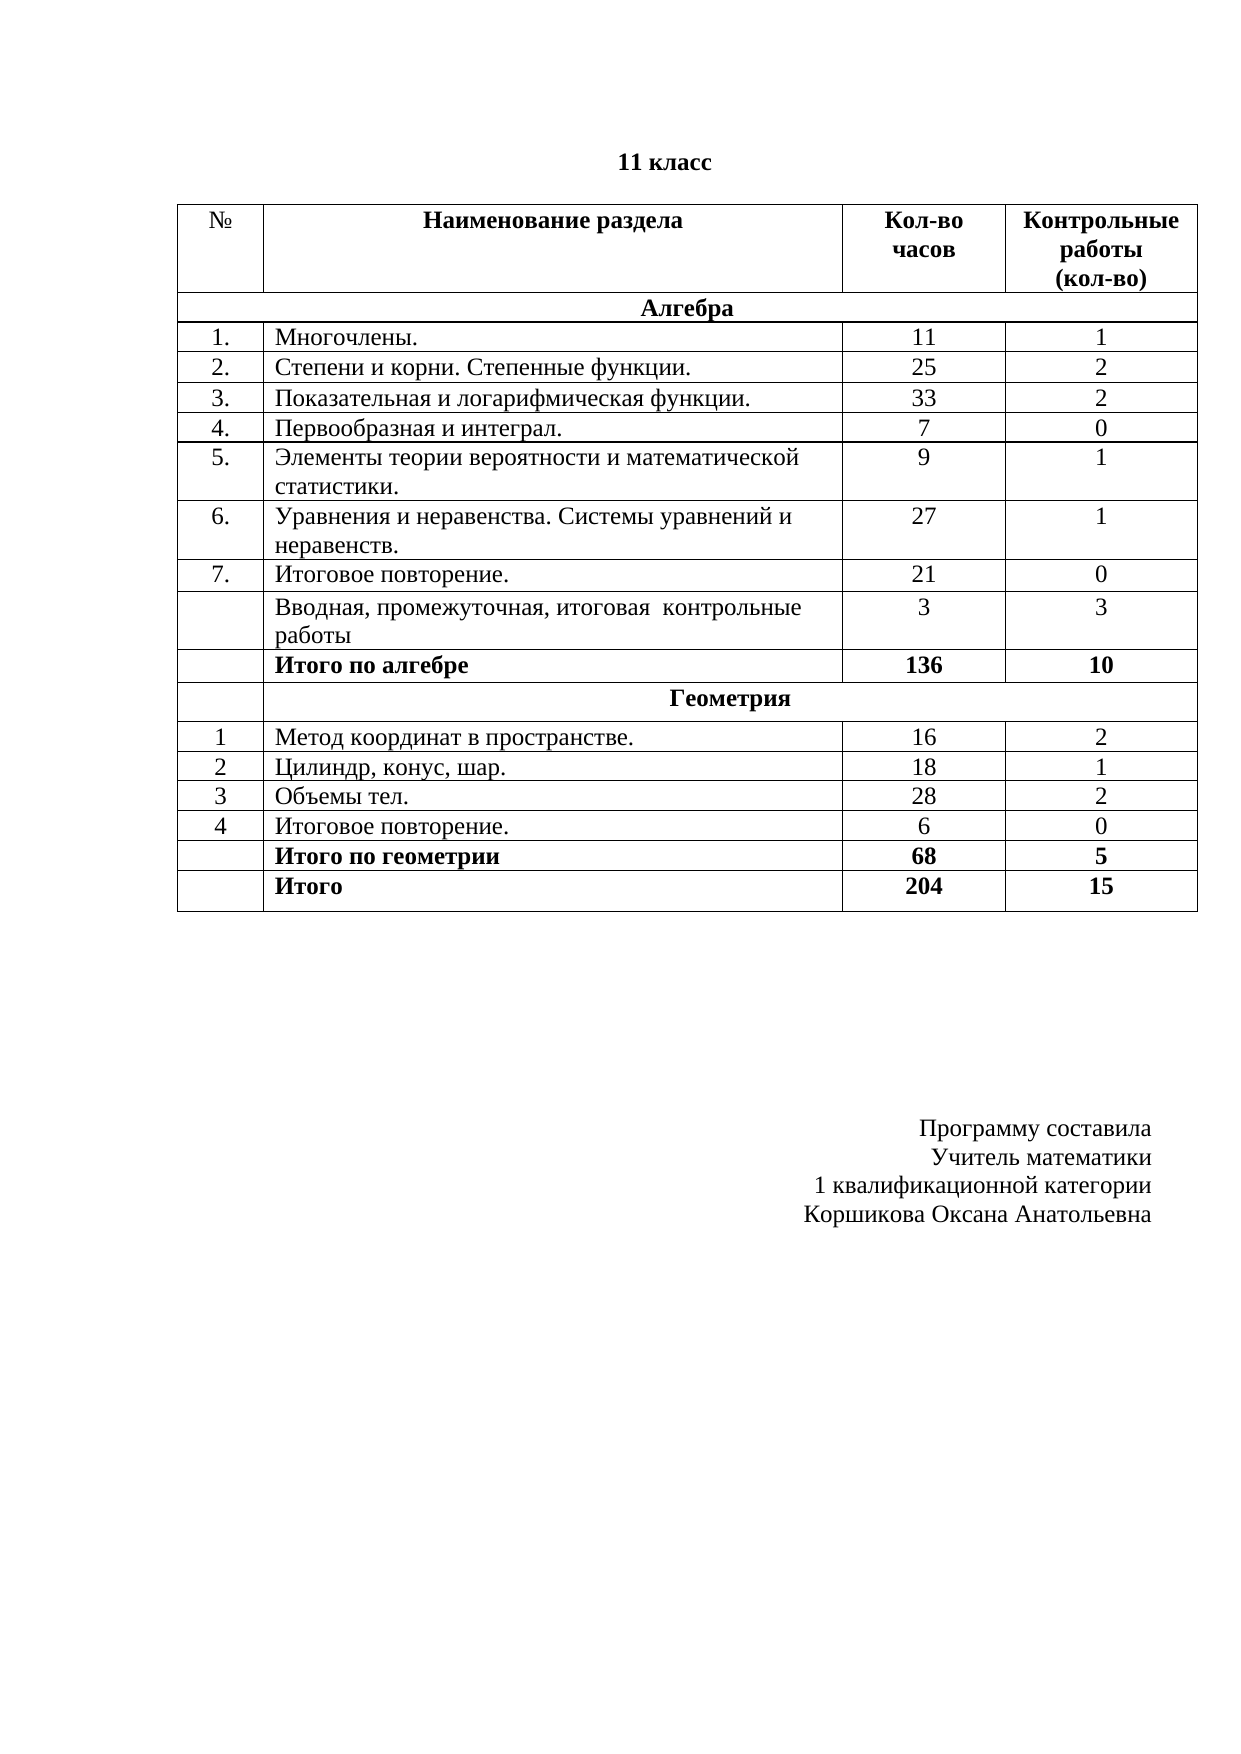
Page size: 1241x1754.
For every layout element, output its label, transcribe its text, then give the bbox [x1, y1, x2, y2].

table_cell 1 [1006, 443, 1197, 500]
table_cell 11 [843, 323, 1005, 351]
text 11 класс [177, 147, 1152, 176]
table_cell 2 [1006, 722, 1197, 751]
table_header Наименование раздела [264, 205, 842, 292]
text Учитель математики [177, 1142, 1152, 1170]
table_cell [178, 871, 263, 911]
table_cell Уравнения и неравенства. Системы уравнений и неравенств. [264, 501, 842, 558]
table_cell 2 [1006, 352, 1197, 382]
table_cell 33 [843, 383, 1005, 412]
table_cell 2 [1006, 781, 1197, 810]
table_cell 7 [843, 413, 1005, 441]
table_cell 9 [843, 443, 1005, 500]
table_header № [178, 205, 263, 292]
table_cell 68 [843, 841, 1005, 870]
table_cell 204 [843, 871, 1005, 911]
table_cell Метод координат в пространстве. [264, 722, 842, 751]
table_cell 4. [178, 413, 263, 441]
table_cell Первообразная и интеграл. [264, 413, 842, 441]
table_cell 2 [178, 752, 263, 780]
text 1 квалификационной категории [177, 1170, 1152, 1199]
table_cell 3 [178, 781, 263, 810]
text Коршикова Оксана Анатольевна [177, 1199, 1152, 1228]
table_cell Вводная, промежуточная, итоговая контрольные работы [264, 592, 842, 649]
table_cell Объемы тел. [264, 781, 842, 810]
table_cell 1 [1006, 752, 1197, 780]
table_cell 2. [178, 352, 263, 382]
table_cell Геометрия [264, 683, 1197, 721]
table_cell 28 [843, 781, 1005, 810]
table_cell Степени и корни. Степенные функции. [264, 352, 842, 382]
table_cell 21 [843, 560, 1005, 591]
table_cell Алгебра [178, 293, 1197, 321]
table_cell 3 [1006, 592, 1197, 649]
table_cell Итоговое повторение. [264, 811, 842, 840]
table_cell 6. [178, 501, 263, 558]
table_cell Многочлены. [264, 323, 842, 351]
table_cell 16 [843, 722, 1005, 751]
table_cell Итого [264, 871, 842, 911]
table_cell 15 [1006, 871, 1197, 911]
table_cell 10 [1006, 650, 1197, 682]
table_cell 2 [1006, 383, 1197, 412]
table_cell 0 [1006, 560, 1197, 591]
table_cell 5 [1006, 841, 1197, 870]
table_cell 3 [843, 592, 1005, 649]
table_cell Показательная и логарифмическая функции. [264, 383, 842, 412]
table_cell 27 [843, 501, 1005, 558]
table_cell 18 [843, 752, 1005, 780]
table_cell Элементы теории вероятности и математической статистики. [264, 443, 842, 500]
table_cell [178, 683, 263, 721]
table_cell 3. [178, 383, 263, 412]
table_cell 0 [1006, 811, 1197, 840]
table_cell [178, 841, 263, 870]
table_cell 1 [1006, 323, 1197, 351]
table_header Контрольные работы (кол-во) [1006, 205, 1197, 292]
table_cell 0 [1006, 413, 1197, 441]
table_cell Цилиндр, конус, шар. [264, 752, 842, 780]
text Программу составила [177, 1113, 1152, 1142]
table_cell [178, 650, 263, 682]
table_cell [178, 592, 263, 649]
table_cell 25 [843, 352, 1005, 382]
table_cell 136 [843, 650, 1005, 682]
table_cell 4 [178, 811, 263, 840]
table_cell 6 [843, 811, 1005, 840]
table_cell Итоговое повторение. [264, 560, 842, 591]
table_cell Итого по геометрии [264, 841, 842, 870]
table_header Кол-во часов [843, 205, 1005, 292]
table_cell Итого по алгебре [264, 650, 842, 682]
table_cell 5. [178, 443, 263, 500]
table_cell 1. [178, 323, 263, 351]
table_cell 1 [1006, 501, 1197, 558]
table_cell 7. [178, 560, 263, 591]
table_cell 1 [178, 722, 263, 751]
